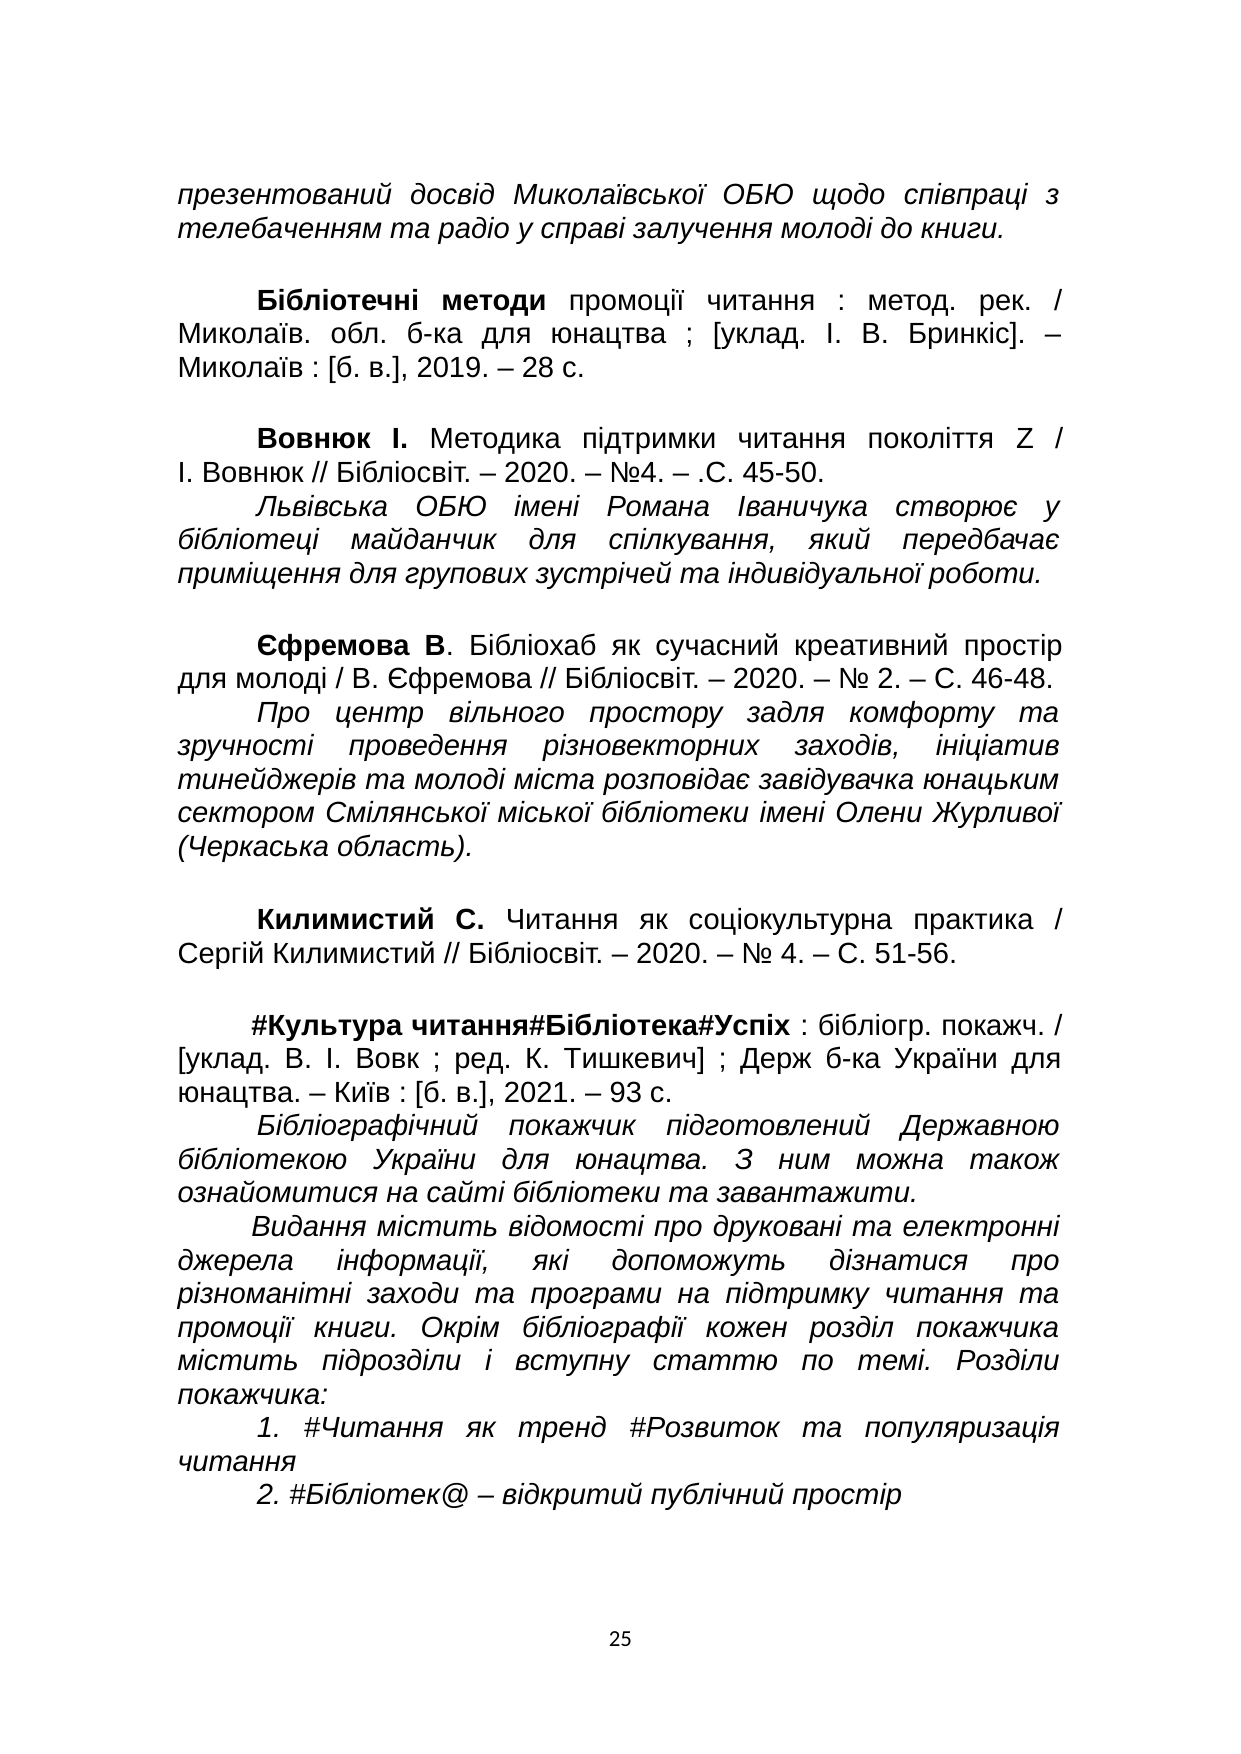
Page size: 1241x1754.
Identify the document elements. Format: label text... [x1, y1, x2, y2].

text Бібліографічний покажчик підготовлений Державною бібліотекою України для юнацтва. З ним можна також ознайомитися на сайті бібліотеки та завантажити. [177, 1108, 1063, 1209]
text #Культура читання#Бібліотека#Успіх : бібліогр. покажч. / [уклад. В. І. Вовк ; ред. К. Тишкевич] ; Держ б-ка України для юнацтва. – Київ : [б. в.], 2021. – 93 с. [177, 1008, 1063, 1108]
text 1. #Читання як тренд #Розвиток та популяризація читання [177, 1410, 1063, 1477]
text Видання містить відомості про друковані та електронні джерела інформації, які допоможуть дізнатися про різноманітні заходи та програми на підтримку читання та промоції книги. Окрім бібліографії кожен розділ покажчика містить підрозділи і вступну статтю по темі. Розділи покажчика: [177, 1209, 1063, 1410]
text Єфремова В. Бібліохаб як сучасний креативний простір для молоді / В. Єфремова // Бібліосвіт. – 2020. – № 2. – С. 46-48. [177, 628, 1063, 695]
text Про центр вільного простору задля комфорту та зручності проведення різновекторних заходів, ініціатив тинейджерів та молоді міста розповідає завідувачка юнацьким сектором Смілянської міської бібліотеки імені Олени Журливої (Черкаська область). [177, 695, 1063, 862]
text Бібліотечні методи промоції читання : метод. рек. / Миколаїв. обл. б-ка для юнацтва ; [уклад. І. В. Бринкіс]. – Миколаїв : [б. в.], 2019. – 28 с. [177, 283, 1063, 383]
text Килимистий С. Читання як соціокультурна практика / Сергій Килимистий // Бібліосвіт. – 2020. – № 4. – С. 51-56. [177, 902, 1063, 969]
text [177, 177, 1063, 244]
text 2. #Бібліотек@ – відкритий публічний простір [177, 1477, 1063, 1511]
text Львівська ОБЮ імені Романа Іваничука створює у бібліотеці майданчик для спілкування, який передбачає приміщення для групових зустрічей та індивідуальної роботи. [177, 489, 1063, 589]
text Вовнюк І. Методика підтримки читання поколіття Z / І. Вовнюк // Бібліосвіт. – 2020. – №4. – .С. 45-50. [177, 422, 1063, 489]
